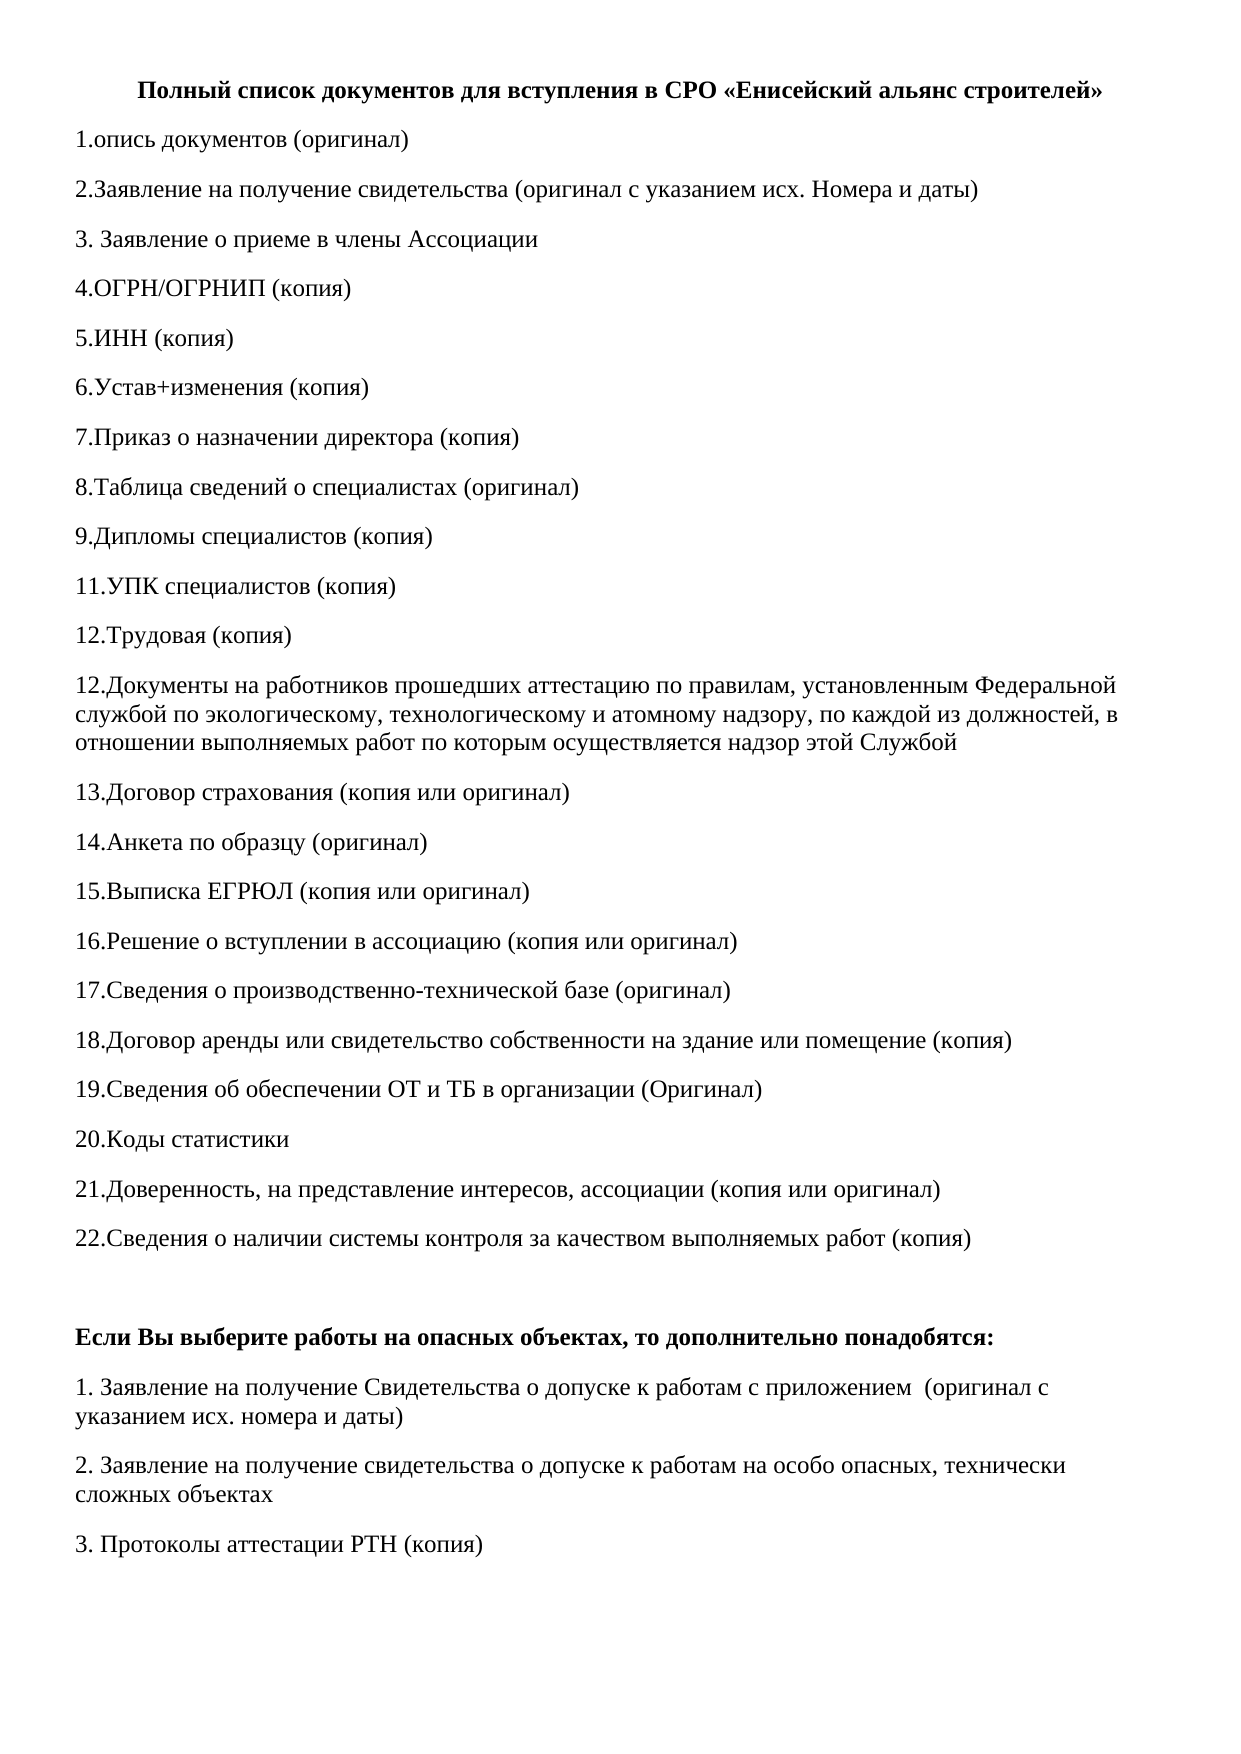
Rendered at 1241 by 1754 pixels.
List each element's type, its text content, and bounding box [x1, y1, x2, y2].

text 3. Заявление о приеме в члены Ассоциации [75, 224, 1165, 252]
text 1. Заявление на получение Свидетельства о допуске к работам с приложением (оригинал с указанием исх. номера и даты) [75, 1372, 1165, 1429]
text 4.ОГРН/ОГРНИП (копия) [75, 273, 1165, 302]
text 11.УПК специалистов (копия) [75, 571, 1165, 599]
text 3. Протоколы аттестации РТН (копия) [75, 1529, 1165, 1557]
text 16.Решение о вступлении в ассоциацию (копия или оригинал) [75, 926, 1165, 954]
text Если Вы выберите работы на опасных объектах, то дополнительно понадобятся: [75, 1322, 1165, 1351]
text 1.опись документов (оригинал) [75, 124, 1165, 153]
text 20.Коды статистики [75, 1124, 1165, 1153]
text Полный список документов для вступления в СРО «Енисейский альянс строителей» [75, 75, 1165, 104]
text 8.Таблица сведений о специалистах (оригинал) [75, 472, 1165, 500]
text 21.Доверенность, на представление интересов, ассоциации (копия или оригинал) [75, 1174, 1165, 1202]
text 9.Дипломы специалистов (копия) [75, 521, 1165, 550]
text 2.Заявление на получение свидетельства (оригинал с указанием исх. Номера и даты) [75, 174, 1165, 203]
text 12.Документы на работников прошедших аттестацию по правилам, установленным Федеральной службой по экологическому, технологическому и атомному надзору, по каждой из должностей, в отношении выполняемых работ по которым осуществляется надзор этой Службой [75, 670, 1165, 756]
text 2. Заявление на получение свидетельства о допуске к работам на особо опасных, технически сложных объектах [75, 1450, 1165, 1508]
text 13.Договор страхования (копия или оригинал) [75, 777, 1165, 806]
text 15.Выписка ЕГРЮЛ (копия или оригинал) [75, 876, 1165, 905]
text 18.Договор аренды или свидетельство собственности на здание или помещение (копия) [75, 1025, 1165, 1054]
text 17.Сведения о производственно-технической базе (оригинал) [75, 975, 1165, 1004]
text 22.Сведения о наличии системы контроля за качеством выполняемых работ (копия) [75, 1223, 1165, 1252]
text 19.Сведения об обеспечении ОТ и ТБ в организации (Оригинал) [75, 1074, 1165, 1103]
text 12.Трудовая (копия) [75, 620, 1165, 649]
text 14.Анкета по образцу (оригинал) [75, 827, 1165, 855]
text 6.Устав+изменения (копия) [75, 372, 1165, 401]
text 5.ИНН (копия) [75, 323, 1165, 352]
text 7.Приказ о назначении директора (копия) [75, 422, 1165, 451]
